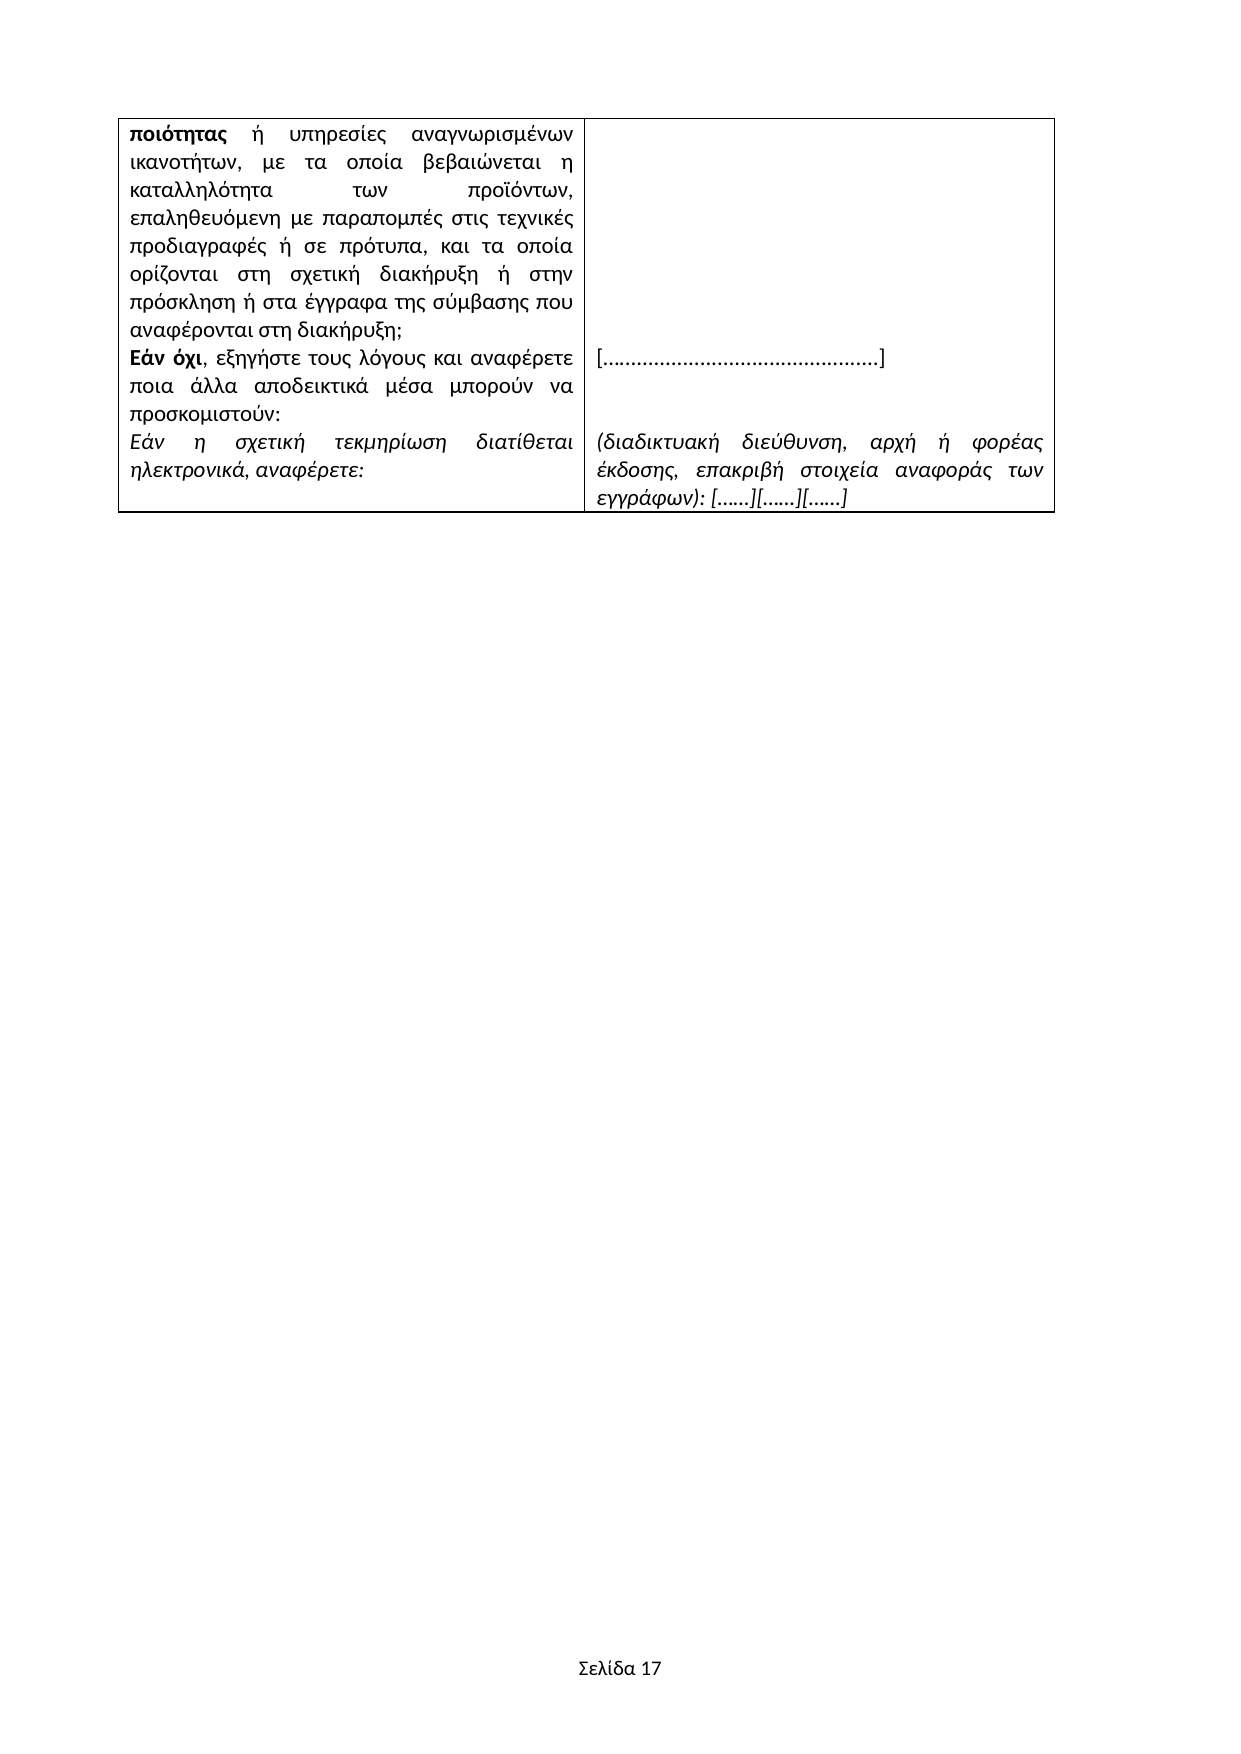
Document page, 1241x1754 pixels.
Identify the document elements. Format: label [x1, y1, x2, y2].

table_cell [585, 119, 1054, 511]
table_cell [119, 119, 584, 511]
